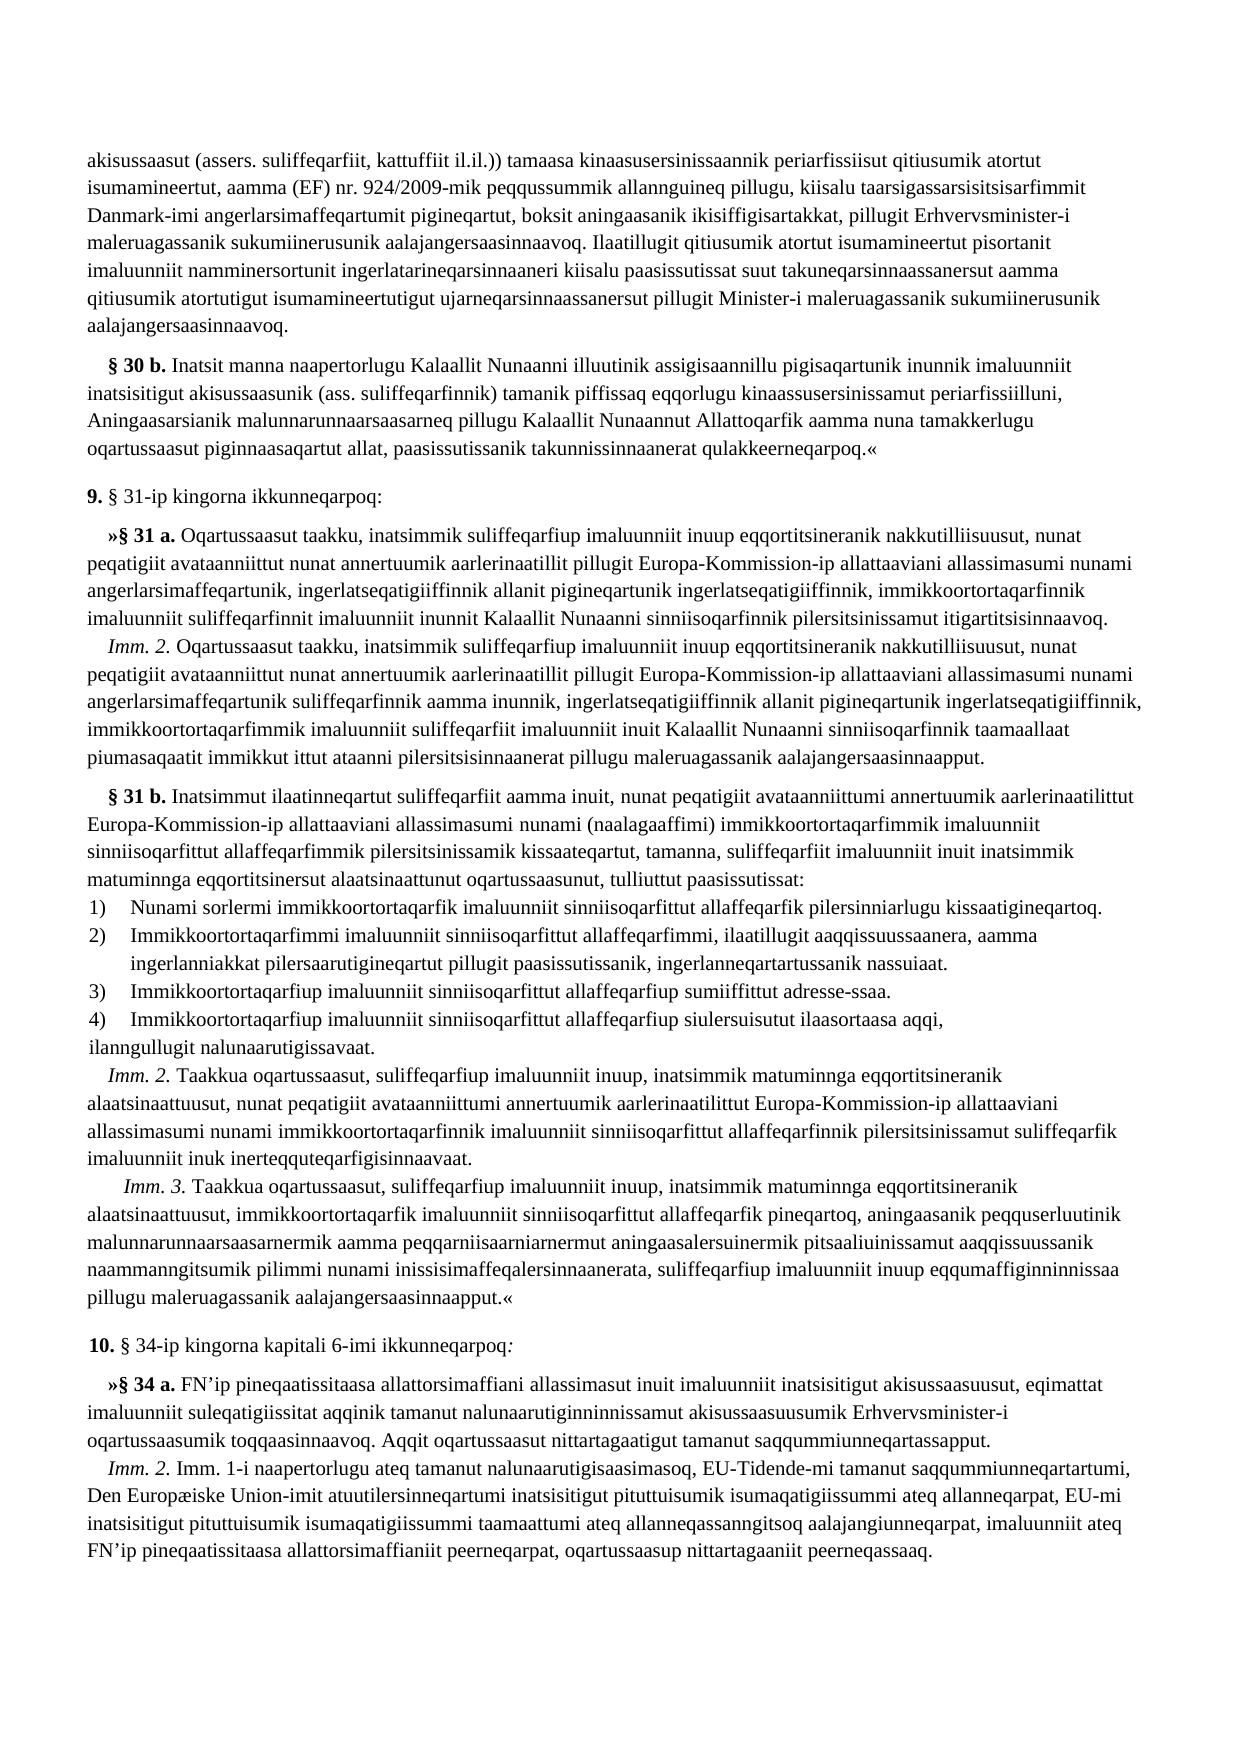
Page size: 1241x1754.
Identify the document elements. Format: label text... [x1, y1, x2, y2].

list Nunami sorlermi immikkoortortaqarfik imaluunniit sinniisoqarfittut allaffeqarfik pilersinniarlugu kissaatigineqartoq. [88, 895, 1152, 919]
list Immikkoortortaqarfiup imaluunniit sinniisoqarfittut allaffeqarfiup siulersuisutut ilaasortaasa aqqi, [88, 1007, 1152, 1031]
text § 31 b. Inatsimmut ilaatinneqartut suliffeqarfiit aamma inuit, nunat peqatigiit avataanniittumi annertuumik aarlerinaatilittut Europa-Kommission-ip allattaaviani allassimasumi nunami (naalagaaffimi) immikkoortortaqarfimmik imaluunniit sinniisoqarfittut allaffeqarfimmik pilersitsinissamik kissaateqartut, tamanna, suliffeqarfiit imaluunniit inuit inatsimmik matuminnga eqqortitsinersut alaatsinaattunut oqartussaasunut, tulliuttut paasissutissat: [87, 784, 1152, 891]
list Immikkoortortaqarfiup imaluunniit sinniisoqarfittut allaffeqarfiup sumiiffittut adresse-ssaa. [88, 979, 1152, 1003]
text § 30 b. Inatsit manna naapertorlugu Kalaallit Nunaanni illuutinik assigisaannillu pigisaqartunik inunnik imaluunniit inatsisitigut akisussaasunik (ass. suliffeqarfinnik) tamanik piffissaq eqqorlugu kinaassusersinissamut periarfissiilluni, Aningaasarsianik malunnarunnaarsaasarneq pillugu Kalaallit Nunaannut Allattoqarfik aamma nuna tamakkerlugu oqartussaasut piginnaasaqartut allat, paasissutissanik takunnissinnaanerat qulakkeerneqarpoq.« [87, 353, 1152, 460]
text Imm. 2. Oqartussaasut taakku, inatsimmik suliffeqarfiup imaluunniit inuup eqqortitsineranik nakkutilliisuusut, nunat peqatigiit avataanniittut nunat annertuumik aarlerinaatillit pillugit Europa-Kommission-ip allattaaviani allassimasumi nunami angerlarsimaffeqartunik suliffeqarfinnik aamma inunnik, ingerlatseqatigiiffinnik allanit pigineqartunik ingerlatseqatigiiffinnik, immikkoortortaqarfimmik imaluunniit suliffeqarfiit imaluunniit inuit Kalaallit Nunaanni sinniisoqarfinnik taamaallaat piumasaqaatit immikkut ittut ataanni pilersitsisinnaanerat pillugu maleruagassanik aalajangersaasinnaapput. [87, 634, 1152, 769]
list Immikkoortortaqarfimmi imaluunniit sinniisoqarfittut allaffeqarfimmi, ilaatillugit aaqqissuussaanera, aamma ingerlanniakkat pilersaarutigineqartut pillugit paasissutissanik, ingerlanneqartartussanik nassuiaat. [88, 923, 1152, 975]
list § 34-ip kingorna kapitali 6-imi ikkunneqarpoq: [88, 1333, 1152, 1357]
text Imm. 2. Imm. 1-i naapertorlugu ateq tamanut nalunaarutigisaasimasoq, EU-Tidende-mi tamanut saqqummiunneqartartumi, Den Europæiske Union-imit atuutilersinneqartumi inatsisitigut pituttuisumik isumaqatigiissummi ateq allanneqarpat, EU-mi inatsisitigut pituttuisumik isumaqatigiissummi taamaattumi ateq allanneqassanngitsoq aalajangiunneqarpat, imaluunniit ateq FN’ip pineqaatissitaasa allattorsimaffianiit peerneqarpat, oqartussaasup nittartagaaniit peerneqassaaq. [87, 1456, 1152, 1562]
text Imm. 2. Taakkua oqartussaasut, suliffeqarfiup imaluunniit inuup, inatsimmik matuminnga eqqortitsineranik alaatsinaattuusut, nunat peqatigiit avataanniittumi annertuumik aarlerinaatilittut Europa-Kommission-ip allattaaviani allassimasumi nunami immikkoortortaqarfinnik imaluunniit sinniisoqarfittut allaffeqarfinnik pilersitsinissamut suliffeqarfik imaluunniit inuk inerteqquteqarfigisinnaavaat. [87, 1063, 1152, 1170]
text »§ 34 a. FN’ip pineqaatissitaasa allattorsimaffiani allassimasut inuit imaluunniit inatsisitigut akisussaasuusut, eqimattat imaluunniit suleqatigiissitat aqqinik tamanut nalunaarutiginninnissamut akisussaasuusumik Erhvervsminister-i oqartussaasumik toqqaasinnaavoq. Aqqit oqartussaasut nittartagaatigut tamanut saqqummiunneqartassapput. [87, 1372, 1152, 1452]
text »§ 31 a. Oqartussaasut taakku, inatsimmik suliffeqarfiup imaluunniit inuup eqqortitsineranik nakkutilliisuusut, nunat peqatigiit avataanniittut nunat annertuumik aarlerinaatillit pillugit Europa-Kommission-ip allattaaviani allassimasumi nunami angerlarsimaffeqartunik, ingerlatseqatigiiffinnik allanit pigineqartunik ingerlatseqatigiiffinnik, immikkoortortaqarfinnik imaluunniit suliffeqarfinnit imaluunniit inunnit Kalaallit Nunaanni sinniisoqarfinnik pilersitsinissamut itigartitsisinnaavoq. [87, 523, 1152, 630]
text ilanngullugit nalunaarutigissavaat. [88, 1035, 1152, 1059]
text Imm. 3. Taakkua oqartussaasut, suliffeqarfiup imaluunniit inuup, inatsimmik matuminnga eqqortitsineranik alaatsinaattuusut, immikkoortortaqarfik imaluunniit sinniisoqarfittut allaffeqarfik pineqartoq, aningaasanik peqquserluutinik malunnarunnaarsaasarnermik aamma peqqarniisaarniarnermut aningaasalersuinermik pitsaaliuinissamut aaqqissuussanik naammanngitsumik pilimmi nunami inissisimaffeqalersinnaanerata, suliffeqarfiup imaluunniit inuup eqqumaffiginninnissaa pillugu maleruagassanik aalajangersaasinnaapput.« [87, 1174, 1152, 1309]
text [87, 147, 1152, 337]
text 9. § 31-ip kingorna ikkunneqarpoq: [87, 484, 1152, 508]
